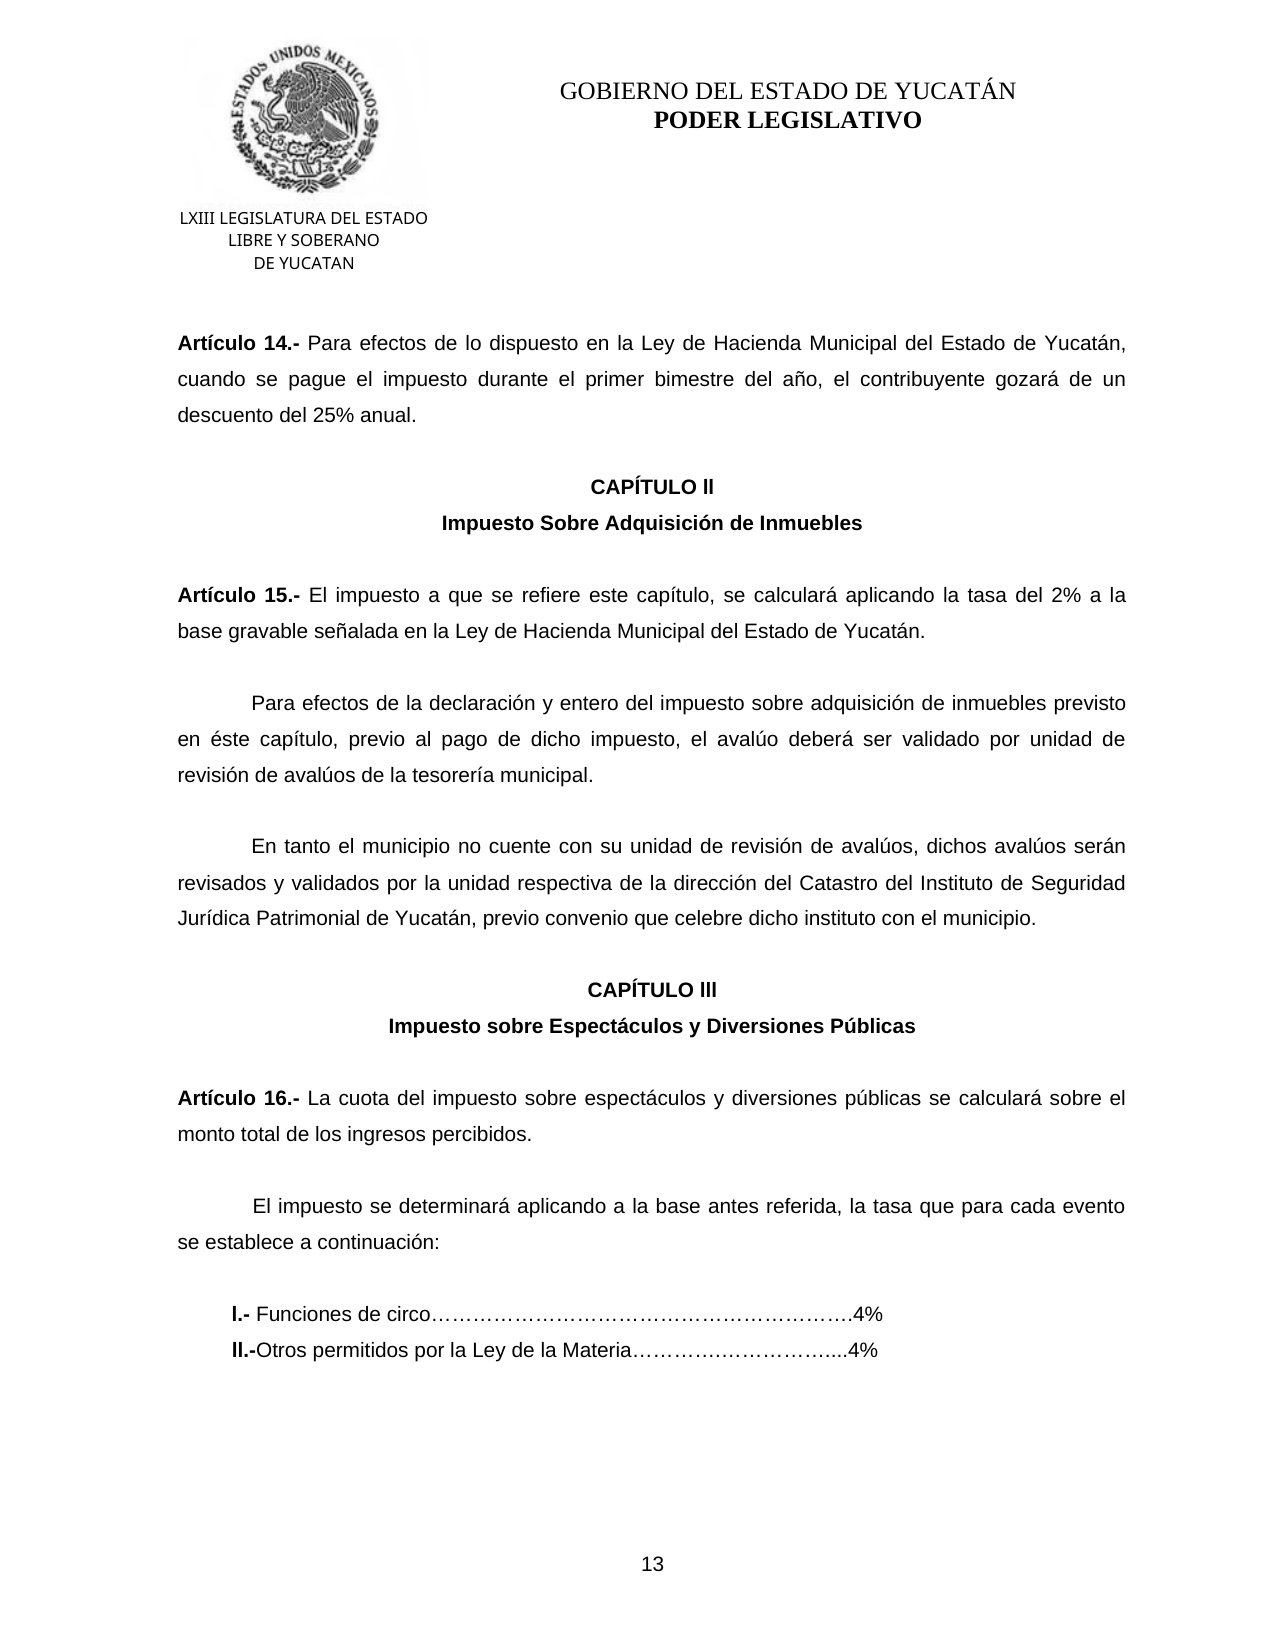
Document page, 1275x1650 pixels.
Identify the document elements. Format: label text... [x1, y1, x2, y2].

text Artículo 16.- La cuota del impuesto sobre espectáculos y diversiones públicas se calculará sobre el monto total de los ingresos percibidos. [177, 1086, 1127, 1146]
text l.- Funciones de circo…………………………………………………….4% [177, 1302, 1127, 1326]
text En tanto el municipio no cuente con su unidad de revisión de avalúos, dichos avalúos serán revisados y validados por la unidad respectiva de la dirección del Catastro del Instituto de Seguridad Jurídica Patrimonial de Yucatán, previo convenio que celebre dicho instituto con el municipio. [177, 834, 1127, 930]
text Impuesto sobre Espectáculos y Diversiones Públicas [177, 1014, 1127, 1038]
text Artículo 14.- Para efectos de lo dispuesto en la Ley de Hacienda Municipal del Estado de Yucatán, cuando se pague el impuesto durante el primer bimestre del año, el contribuyente gozará de un descuento del 25% anual. [177, 331, 1127, 427]
text CAPÍTULO lll [177, 978, 1127, 1002]
text ll.-Otros permitidos por la Ley de la Materia………….……………....4% [177, 1337, 1127, 1361]
text CAPÍTULO ll [177, 475, 1127, 499]
text Para efectos de la declaración y entero del impuesto sobre adquisición de inmuebles previsto en éste capítulo, previo al pago de dicho impuesto, el avalúo deberá ser validado por unidad de revisión de avalúos de la tesorería municipal. [177, 691, 1127, 786]
text Impuesto Sobre Adquisición de Inmuebles [177, 511, 1127, 535]
picture [184, 37, 429, 209]
text Artículo 15.- El impuesto a que se refiere este capítulo, se calculará aplicando la tasa del 2% a la base gravable señalada en la Ley de Hacienda Municipal del Estado de Yucatán. [177, 583, 1127, 643]
text El impuesto se determinará aplicando a la base antes referida, la tasa que para cada evento se establece a continuación: [177, 1194, 1127, 1254]
